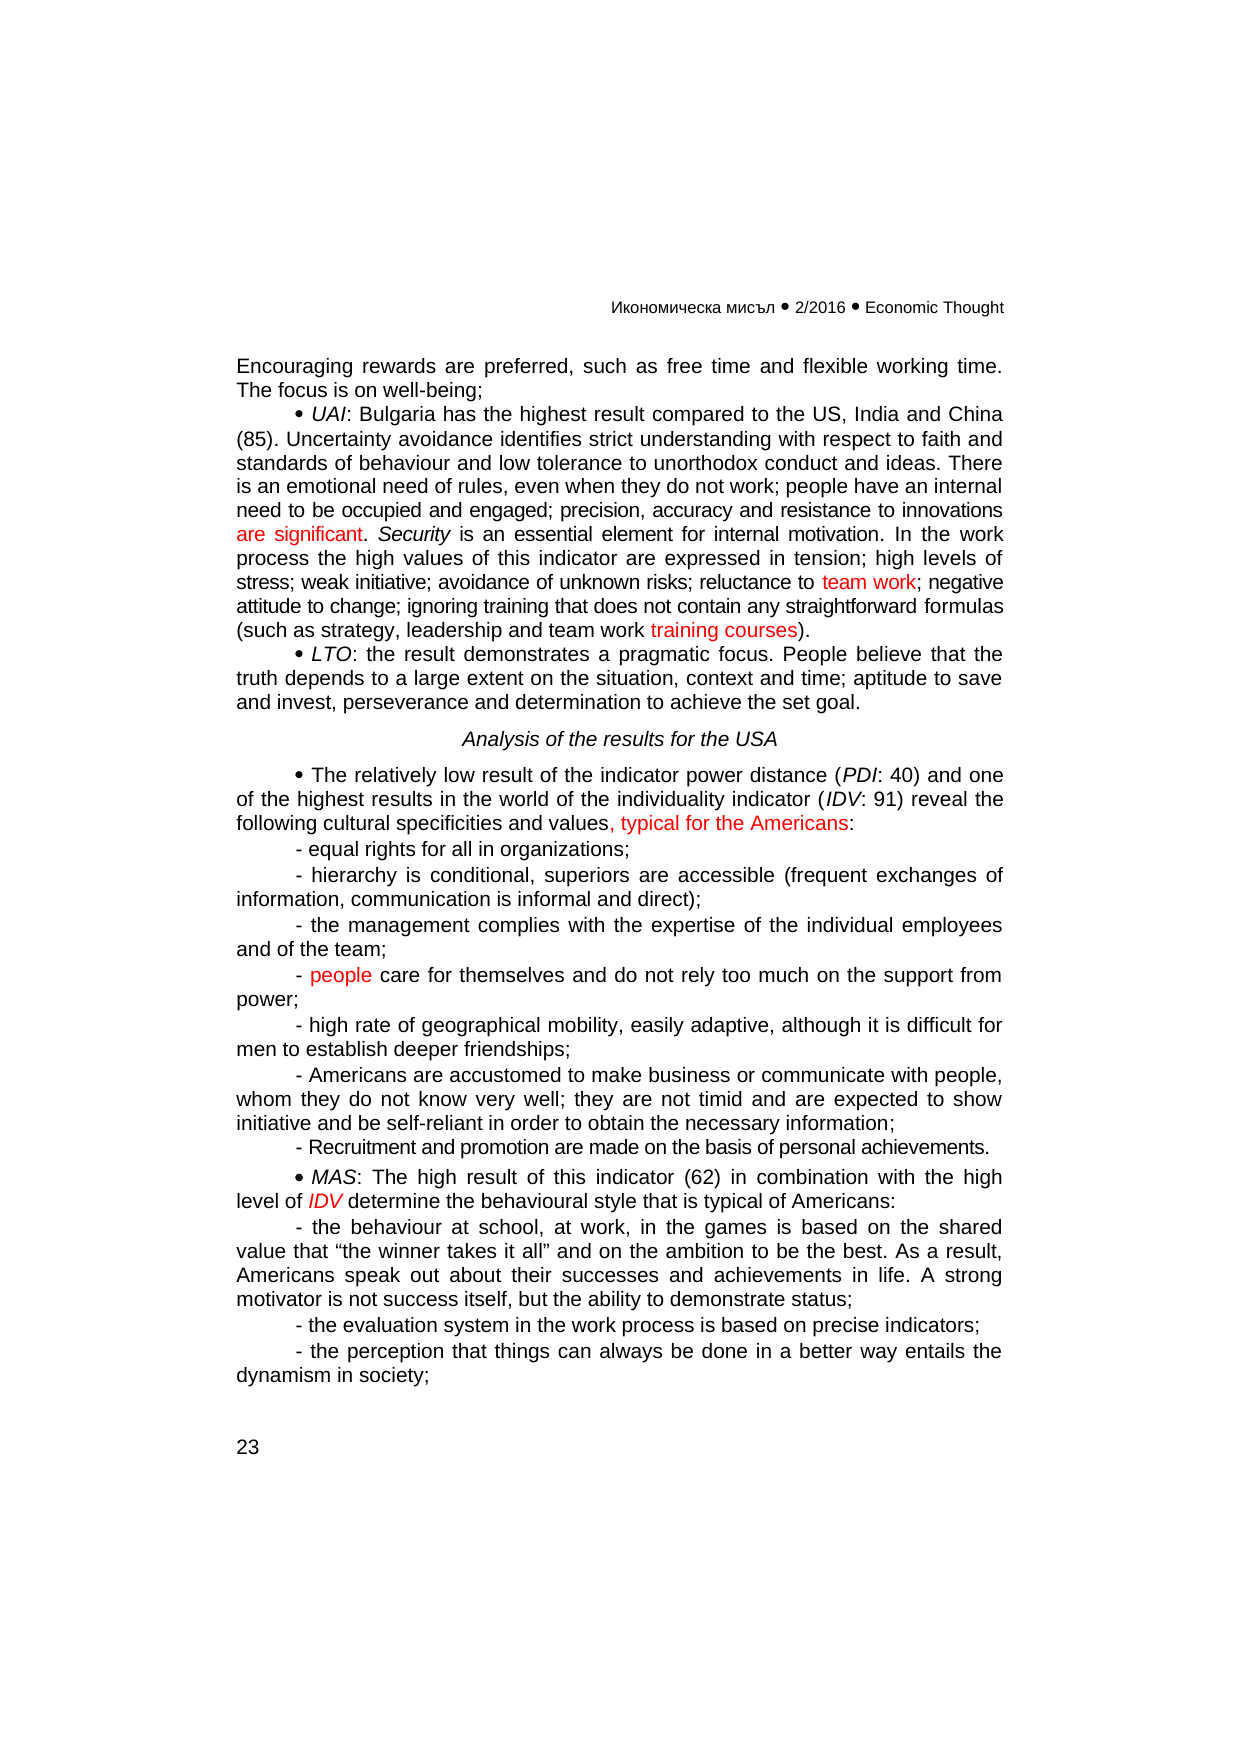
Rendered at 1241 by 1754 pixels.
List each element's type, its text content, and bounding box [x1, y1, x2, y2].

text - the evaluation system in the work process is based on precise indicators; [236, 1313, 1004, 1337]
text - high rate of geographical mobility, easily adaptive, although it is difficult for men to establish deeper friendships; [236, 1013, 1004, 1061]
text - the behaviour at school, at work, in the games is based on the shared value that “the winner takes it all” and on the ambition to be the best. As a result, Americans speak out about their successes and achievements in life. A strong motivator is not success itself, but the ability to demonstrate status; [236, 1215, 1004, 1311]
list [236, 354, 1004, 402]
text - people care for themselves and do not rely too much on the support from power; [236, 963, 1004, 1011]
list The relatively low result of the indicator power distance (PDI: 40) and one of the highest results in the world of the individuality indicator (IDV: 91) reveal the following cultural specificities and values, typical for the Americans: [236, 763, 1004, 835]
list LTO: the result demonstrates a pragmatic focus. People believe that the truth depends to a large extent on the situation, context and time; aptitude to save and invest, perseverance and determination to achieve the set goal. [236, 642, 1004, 714]
text - hierarchy is conditional, superiors are accessible (frequent exchanges of information, communication is informal and direct); [236, 863, 1004, 911]
list Analysis of the results for the USA [236, 726, 1004, 750]
text - the management complies with the expertise of the individual employees and of the team; [236, 913, 1004, 961]
text - equal rights for all in organizations; [236, 837, 1004, 861]
text - Recruitment and promotion are made on the basis of personal achievements. [236, 1135, 1004, 1159]
list MAS: The high result of this indicator (62) in combination with the high level of IDV determine the behavioural style that is typical of Americans: [236, 1165, 1004, 1213]
text - Americans are accustomed to make business or communicate with people, whom they do not know very well; they are not timid and are expected to show initiative and be self-reliant in order to obtain the necessary information; [236, 1063, 1004, 1135]
list UAI: Bulgaria has the highest result compared to the US, India and China (85). Uncertainty avoidance identifies strict understanding with respect to faith and standards of behaviour and low tolerance to unorthodox conduct and ideas. There is an emotional need of rules, even when they do not work; people have an internal need to be occupied and engaged; precision, accuracy and resistance to innovations are significant. Security is an essential element for internal motivation. In the work process the high values of this indicator are expressed in tension; high levels of stress; weak initiative; avoidance of unknown risks; reluctance to team work; negative attitude to change; ignoring training that does not contain any straightforward formulas (such as strategy, leadership and team work training courses). [236, 402, 1004, 642]
text - the perception that things can always be done in a better way entails the dynamism in society; [236, 1339, 1004, 1387]
